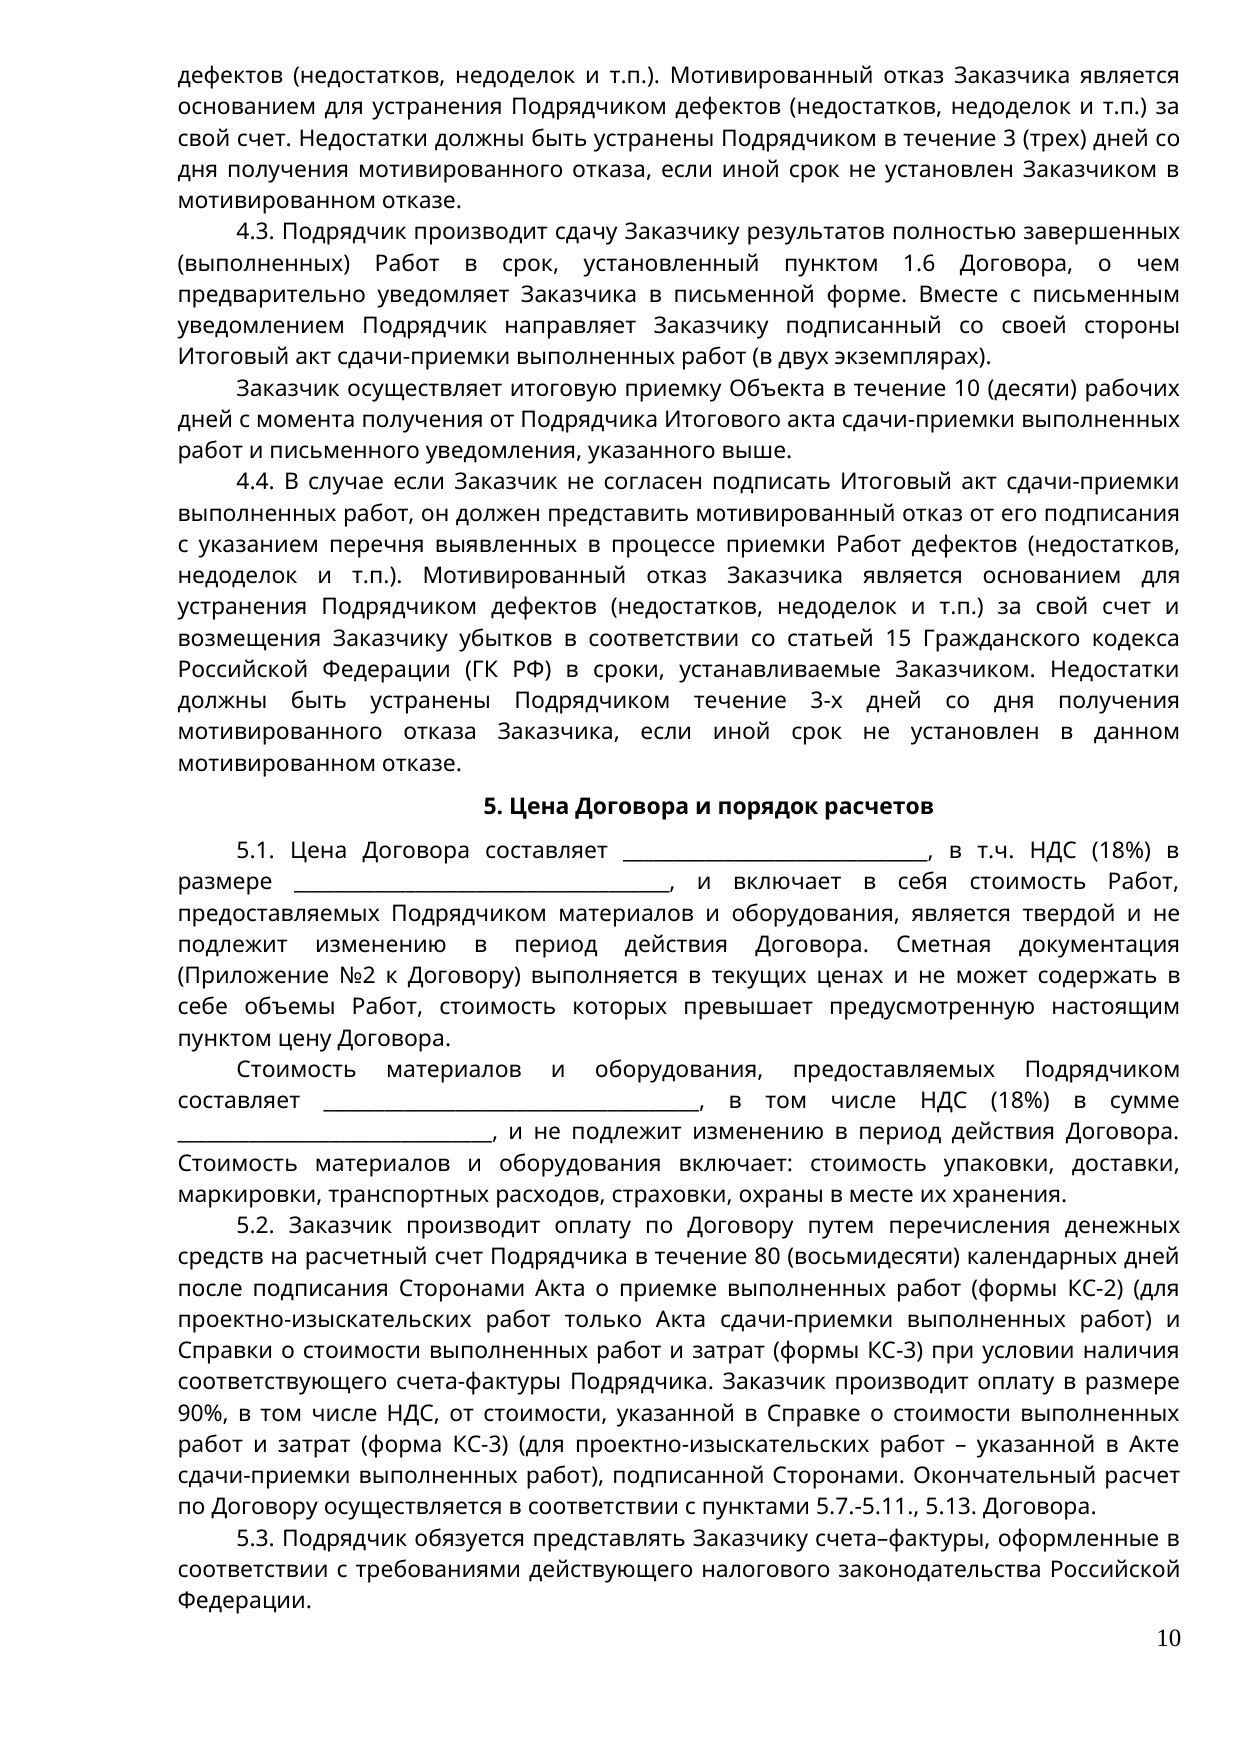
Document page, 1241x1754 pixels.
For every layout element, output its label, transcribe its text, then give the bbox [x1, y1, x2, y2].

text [177, 59, 1181, 215]
subtitle 5.3. Подрядчик обязуется представлять Заказчику счета–фактуры, оформленные в соответствии с требованиями действующего налогового законодательства Российской Федерации. [177, 1522, 1181, 1615]
text Заказчик осуществляет итоговую приемку Объекта в течение 10 (десяти) рабочих дней с момента получения от Подрядчика Итогового акта сдачи-приемки выполненных работ и письменного уведомления, указанного выше. [177, 372, 1181, 465]
subtitle 5.1. Цена Договора составляет ______________________________, в т.ч. НДС (18%) в размере _____________________________________, и включает в себя стоимость Работ, предоставляемых Подрядчиком материалов и оборудования, является твердой и не подлежит изменению в период действия Договора. Сметная документация (Приложение №2 к Договору) выполняется в текущих ценах и не может содержать в себе объемы Работ, стоимость которых превышает предусмотренную настоящим пунктом цену Договора. [177, 834, 1181, 1053]
text 5. Цена Договора и порядок расчетов [177, 790, 1181, 822]
text 5.2. Заказчик производит оплату по Договору путем перечисления денежных средств на расчетный счет Подрядчика в течение 80 (восьмидесяти) календарных дней после подписания Сторонами Акта о приемке выполненных работ (формы КС-2) (для проектно-изыскательских работ только Акта сдачи-приемки выполненных работ) и Справки о стоимости выполненных работ и затрат (формы КС-3) при условии наличия соответствующего счета-фактуры Подрядчика. Заказчик производит оплату в размере 90%, в том числе НДС, от стоимости, указанной в Справке о стоимости выполненных работ и затрат (форма КС-3) (для проектно-изыскательских работ – указанной в Акте сдачи-приемки выполненных работ), подписанной Сторонами. Окончательный расчет по Договору осуществляется в соответствии с пунктами 5.7.-5.11., 5.13. Договора. [177, 1209, 1181, 1522]
text 4.3. Подрядчик производит сдачу Заказчику результатов полностью завершенных (выполненных) Работ в срок, установленный пунктом 1.6 Договора, о чем предварительно уведомляет Заказчика в письменной форме. Вместе с письменным уведомлением Подрядчик направляет Заказчику подписанный со своей стороны Итоговый акт сдачи-приемки выполненных работ (в двух экземплярах). [177, 215, 1181, 372]
text 4.4. В случае если Заказчик не согласен подписать Итоговый акт сдачи-приемки выполненных работ, он должен представить мотивированный отказ от его подписания с указанием перечня выявленных в процессе приемки Работ дефектов (недостатков, недоделок и т.п.). Мотивированный отказ Заказчика является основанием для устранения Подрядчиком дефектов (недостатков, недоделок и т.п.) за свой счет и возмещения Заказчику убытков в соответствии со статьей 15 Гражданского кодекса Российской Федерации (ГК РФ) в сроки, устанавливаемые Заказчиком. Недостатки должны быть устранены Подрядчиком течение 3-х дней со дня получения мотивированного отказа Заказчика, если иной срок не установлен в данном мотивированном отказе. [177, 465, 1181, 778]
subtitle Стоимость материалов и оборудования, предоставляемых Подрядчиком составляет _____________________________________, в том числе НДС (18%) в сумме _______________________________, и не подлежит изменению в период действия Договора. Стоимость материалов и оборудования включает: стоимость упаковки, доставки, маркировки, транспортных расходов, страховки, охраны в месте их хранения. [177, 1053, 1181, 1209]
